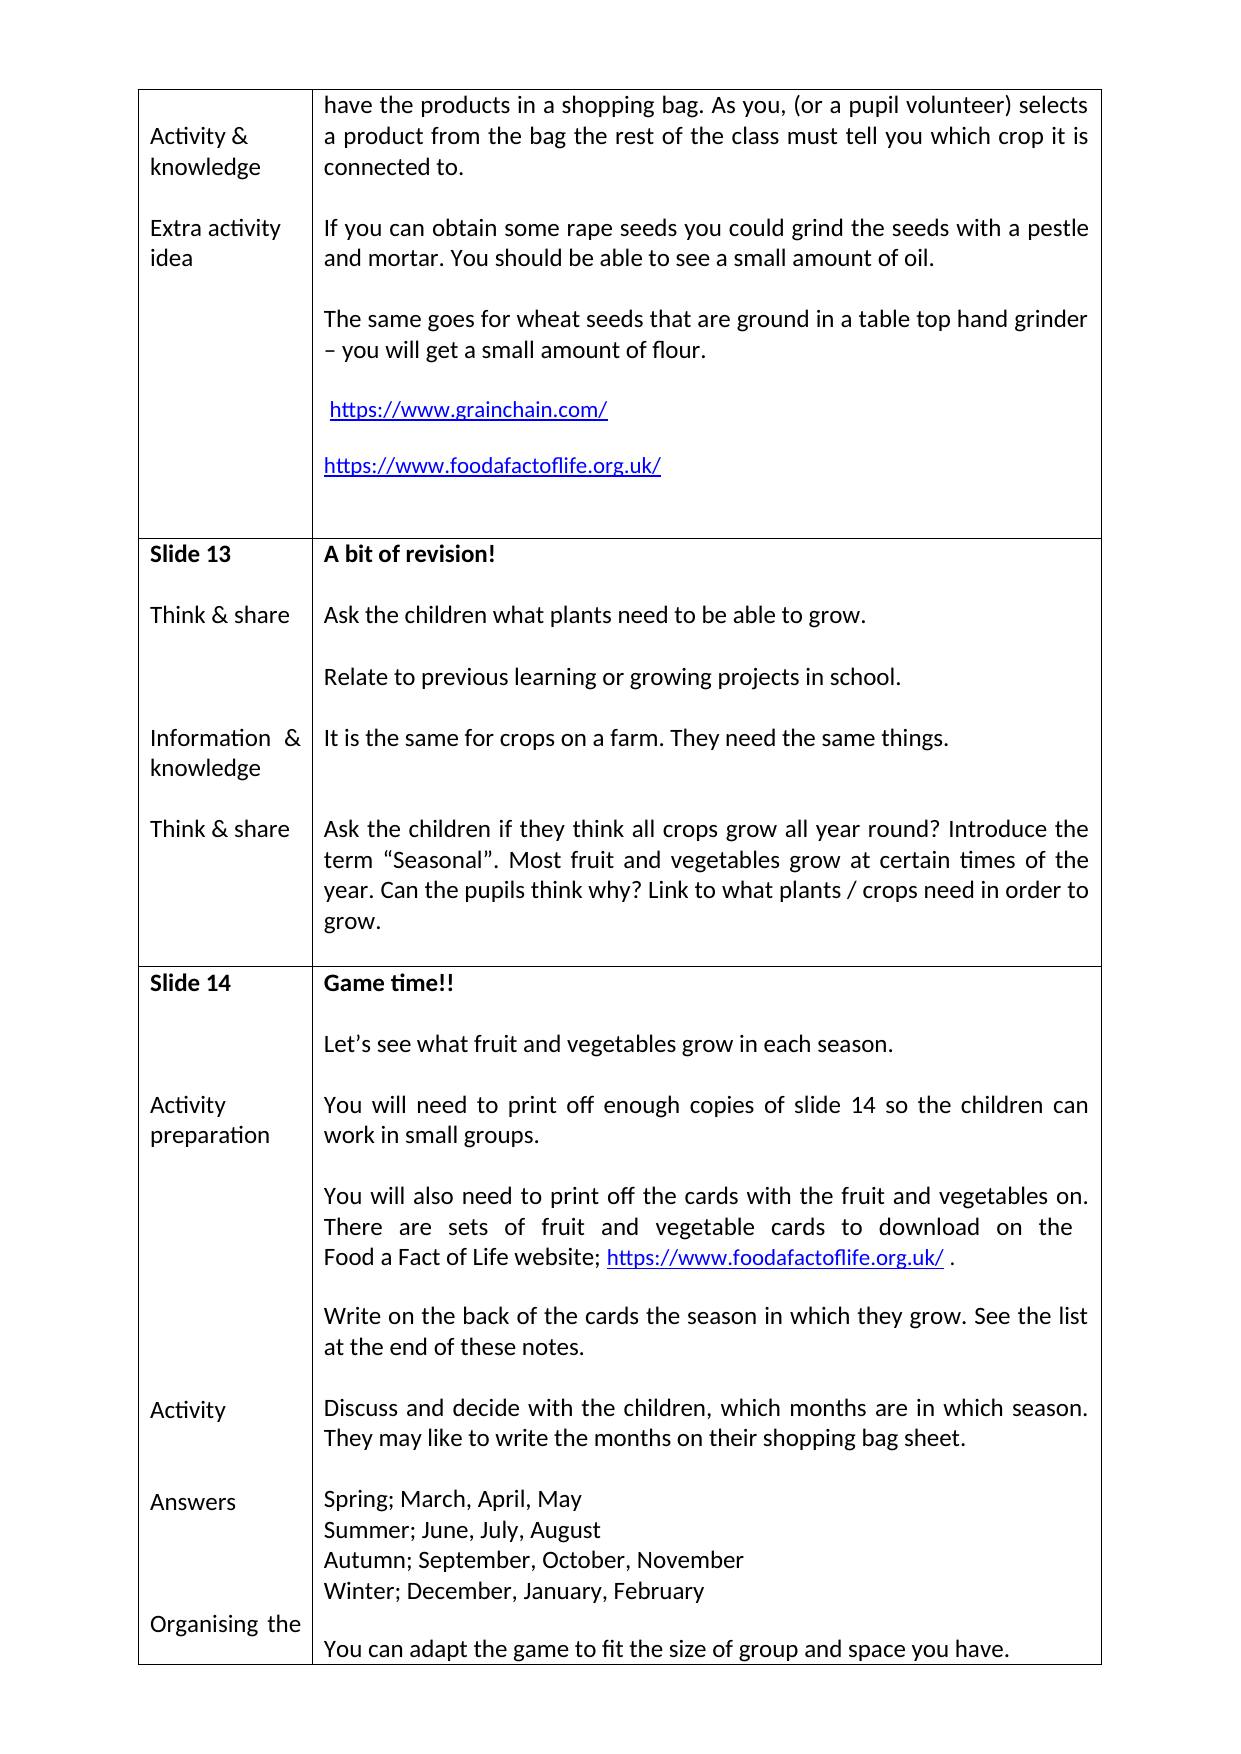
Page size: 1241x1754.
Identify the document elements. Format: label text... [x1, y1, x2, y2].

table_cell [139, 90, 312, 537]
table_cell A bit of revision! Ask the children what plants need to be able to grow. Relate to previous learning or growing projects in school. It is the same for crops on a farm. They need the same things. Ask the children if they think all crops grow all year round? Introduce the term “Seasonal”. Most fruit and vegetables grow at certain times of the year. Can the pupils think why? Link to what plants / crops need in order to grow. [313, 539, 1101, 966]
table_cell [313, 967, 1101, 1664]
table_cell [313, 90, 1101, 537]
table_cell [139, 967, 312, 1664]
table_cell Slide 13 Think & share Information & knowledge Think & share [139, 539, 312, 966]
